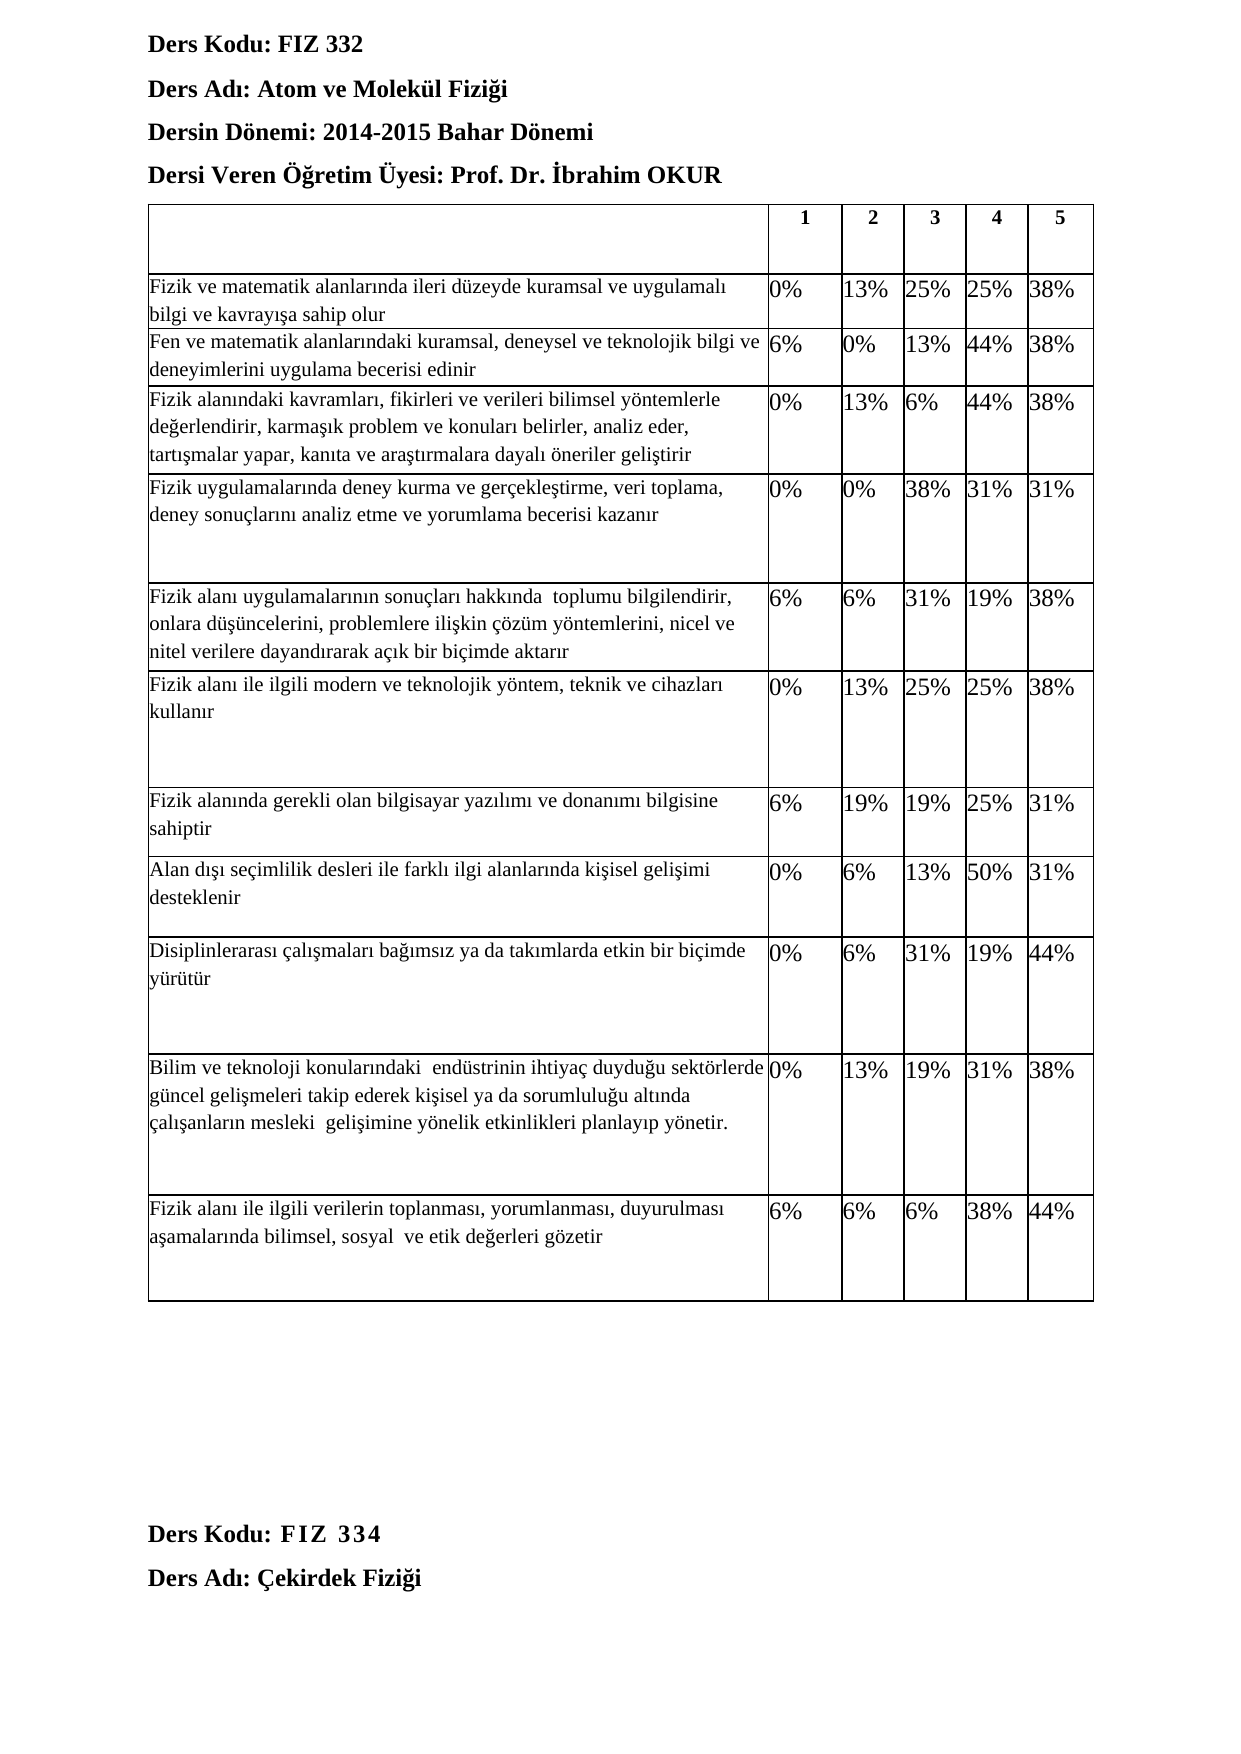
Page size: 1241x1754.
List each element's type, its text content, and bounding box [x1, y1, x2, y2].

table_cell Fizik alanı uygulamalarının sonuçları hakkında toplumu bilgilendirir, onlara düşüncelerini, problemlere ilişkin çözüm yöntemlerini, nicel ve nitel verilere dayandırarak açık bir biçimde aktarır [149, 584, 768, 670]
table_cell 6% [769, 788, 841, 856]
table_cell 6% [843, 857, 903, 936]
table_cell Fizik alanında gerekli olan bilgisayar yazılımı ve donanımı bilgisine sahiptir [149, 788, 768, 856]
table_cell 31% [967, 475, 1027, 582]
table_cell 0% [769, 475, 841, 582]
table_cell 0% [769, 672, 841, 786]
table_cell 19% [967, 938, 1027, 1053]
table_cell Fen ve matematik alanlarındaki kuramsal, deneysel ve teknolojik bilgi ve deneyimlerini uygulama becerisi edinir [149, 329, 768, 385]
table_cell Fizik ve matematik alanlarında ileri düzeyde kuramsal ve uygulamalı bilgi ve kavrayışa sahip olur [149, 275, 768, 327]
text Ders Kodu: FIZ 332 [148, 29, 1093, 58]
table_header [149, 205, 768, 273]
table_cell 25% [905, 275, 965, 327]
table_cell 25% [967, 672, 1027, 786]
table_cell 0% [769, 938, 841, 1053]
table_cell 31% [905, 938, 965, 1053]
table_cell 6% [905, 1196, 965, 1300]
table_cell 0% [843, 329, 903, 385]
table_cell 31% [967, 1055, 1027, 1194]
table_cell 0% [843, 475, 903, 582]
table_cell 19% [843, 788, 903, 856]
table_cell 25% [967, 275, 1027, 327]
table_header 5 [1029, 205, 1093, 273]
table_cell 13% [843, 1055, 903, 1194]
table_cell 13% [843, 275, 903, 327]
table_cell 38% [1029, 672, 1093, 786]
text Ders Kodu: FIZ 334 [148, 1519, 1093, 1548]
table_cell 31% [905, 584, 965, 670]
table_cell 6% [769, 584, 841, 670]
table_cell 31% [1029, 857, 1093, 936]
table_header 1 [769, 205, 841, 273]
text Ders Adı: Çekirdek Fiziği [148, 1563, 1093, 1592]
table_cell 6% [769, 1196, 841, 1300]
table_cell 38% [1029, 329, 1093, 385]
table_cell 6% [769, 329, 841, 385]
table_header 3 [905, 205, 965, 273]
table_cell 19% [905, 788, 965, 856]
table_cell 44% [967, 387, 1027, 473]
table_cell 6% [905, 387, 965, 473]
table_cell Fizik alanındaki kavramları, fikirleri ve verileri bilimsel yöntemlerle değerlendirir, karmaşık problem ve konuları belirler, analiz eder, tartışmalar yapar, kanıta ve araştırmalara dayalı öneriler geliştirir [149, 387, 768, 473]
table_cell Alan dışı seçimlilik desleri ile farklı ilgi alanlarında kişisel gelişimi desteklenir [149, 857, 768, 936]
table_cell Fizik alanı ile ilgili verilerin toplanması, yorumlanması, duyurulması aşamalarında bilimsel, sosyal ve etik değerleri gözetir [149, 1196, 768, 1300]
table_cell Fizik alanı ile ilgili modern ve teknolojik yöntem, teknik ve cihazları kullanır [149, 672, 768, 786]
table_cell 38% [1029, 387, 1093, 473]
text Dersin Dönemi: 2014-2015 Bahar Dönemi [148, 117, 600, 146]
table_header 4 [967, 205, 1027, 273]
table_header 2 [843, 205, 903, 273]
table_cell 0% [769, 275, 841, 327]
table_cell 31% [1029, 788, 1093, 856]
table_cell 13% [905, 329, 965, 385]
table_cell 38% [905, 475, 965, 582]
table_cell 0% [769, 1055, 841, 1194]
table_cell Disiplinlerarası çalışmaları bağımsız ya da takımlarda etkin bir biçimde yürütür [149, 938, 768, 1053]
table_cell 44% [1029, 938, 1093, 1053]
table_cell 38% [1029, 584, 1093, 670]
table_cell 19% [967, 584, 1027, 670]
table_cell 31% [1029, 475, 1093, 582]
table_cell 13% [843, 387, 903, 473]
table_cell 0% [769, 387, 841, 473]
text Dersi Veren Öğretim Üyesi: Prof. Dr. İbrahim OKUR [148, 160, 753, 189]
table_cell 13% [843, 672, 903, 786]
table_cell 44% [1029, 1196, 1093, 1300]
table_cell 0% [769, 857, 841, 936]
table_cell 19% [905, 1055, 965, 1194]
table_cell Bilim ve teknoloji konularındaki endüstrinin ihtiyaç duyduğu sektörlerde güncel gelişmeleri takip ederek kişisel ya da sorumluluğu altında çalışanların mesleki gelişimine yönelik etkinlikleri planlayıp yönetir. [149, 1055, 768, 1194]
table_cell Fizik uygulamalarında deney kurma ve gerçekleştirme, veri toplama, deney sonuçlarını analiz etme ve yorumlama becerisi kazanır [149, 475, 768, 582]
table_cell 13% [905, 857, 965, 936]
table_cell 6% [843, 1196, 903, 1300]
text Ders Adı: Atom ve Molekül Fiziği [148, 74, 1093, 102]
table_cell 44% [967, 329, 1027, 385]
table_cell 38% [967, 1196, 1027, 1300]
table_cell 25% [967, 788, 1027, 856]
table_cell 6% [843, 584, 903, 670]
table_cell 38% [1029, 1055, 1093, 1194]
table_cell 38% [1029, 275, 1093, 327]
table_cell 25% [905, 672, 965, 786]
table_cell 50% [967, 857, 1027, 936]
table_cell 6% [843, 938, 903, 1053]
